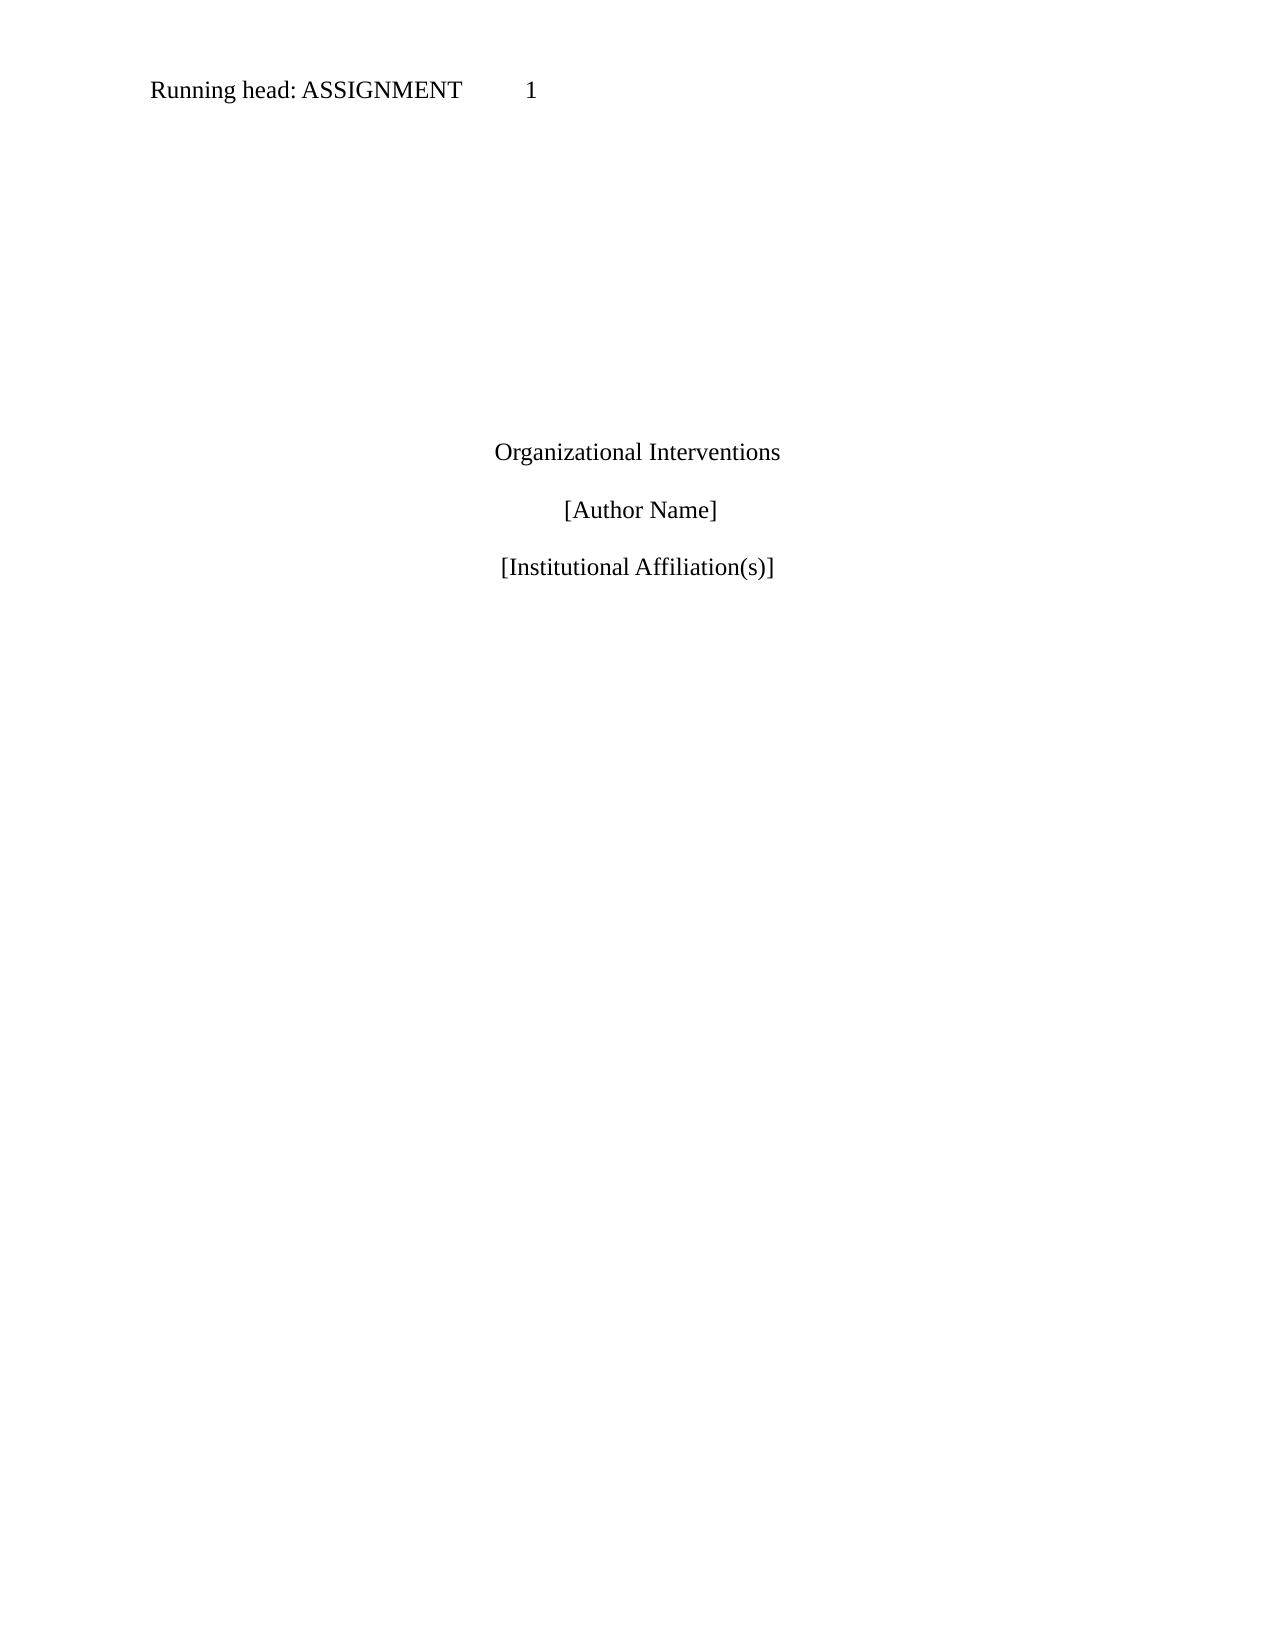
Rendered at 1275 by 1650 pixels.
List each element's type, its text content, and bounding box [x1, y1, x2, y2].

title [Author Name] [150, 495, 1125, 524]
title Organizational Interventions [150, 437, 1125, 466]
